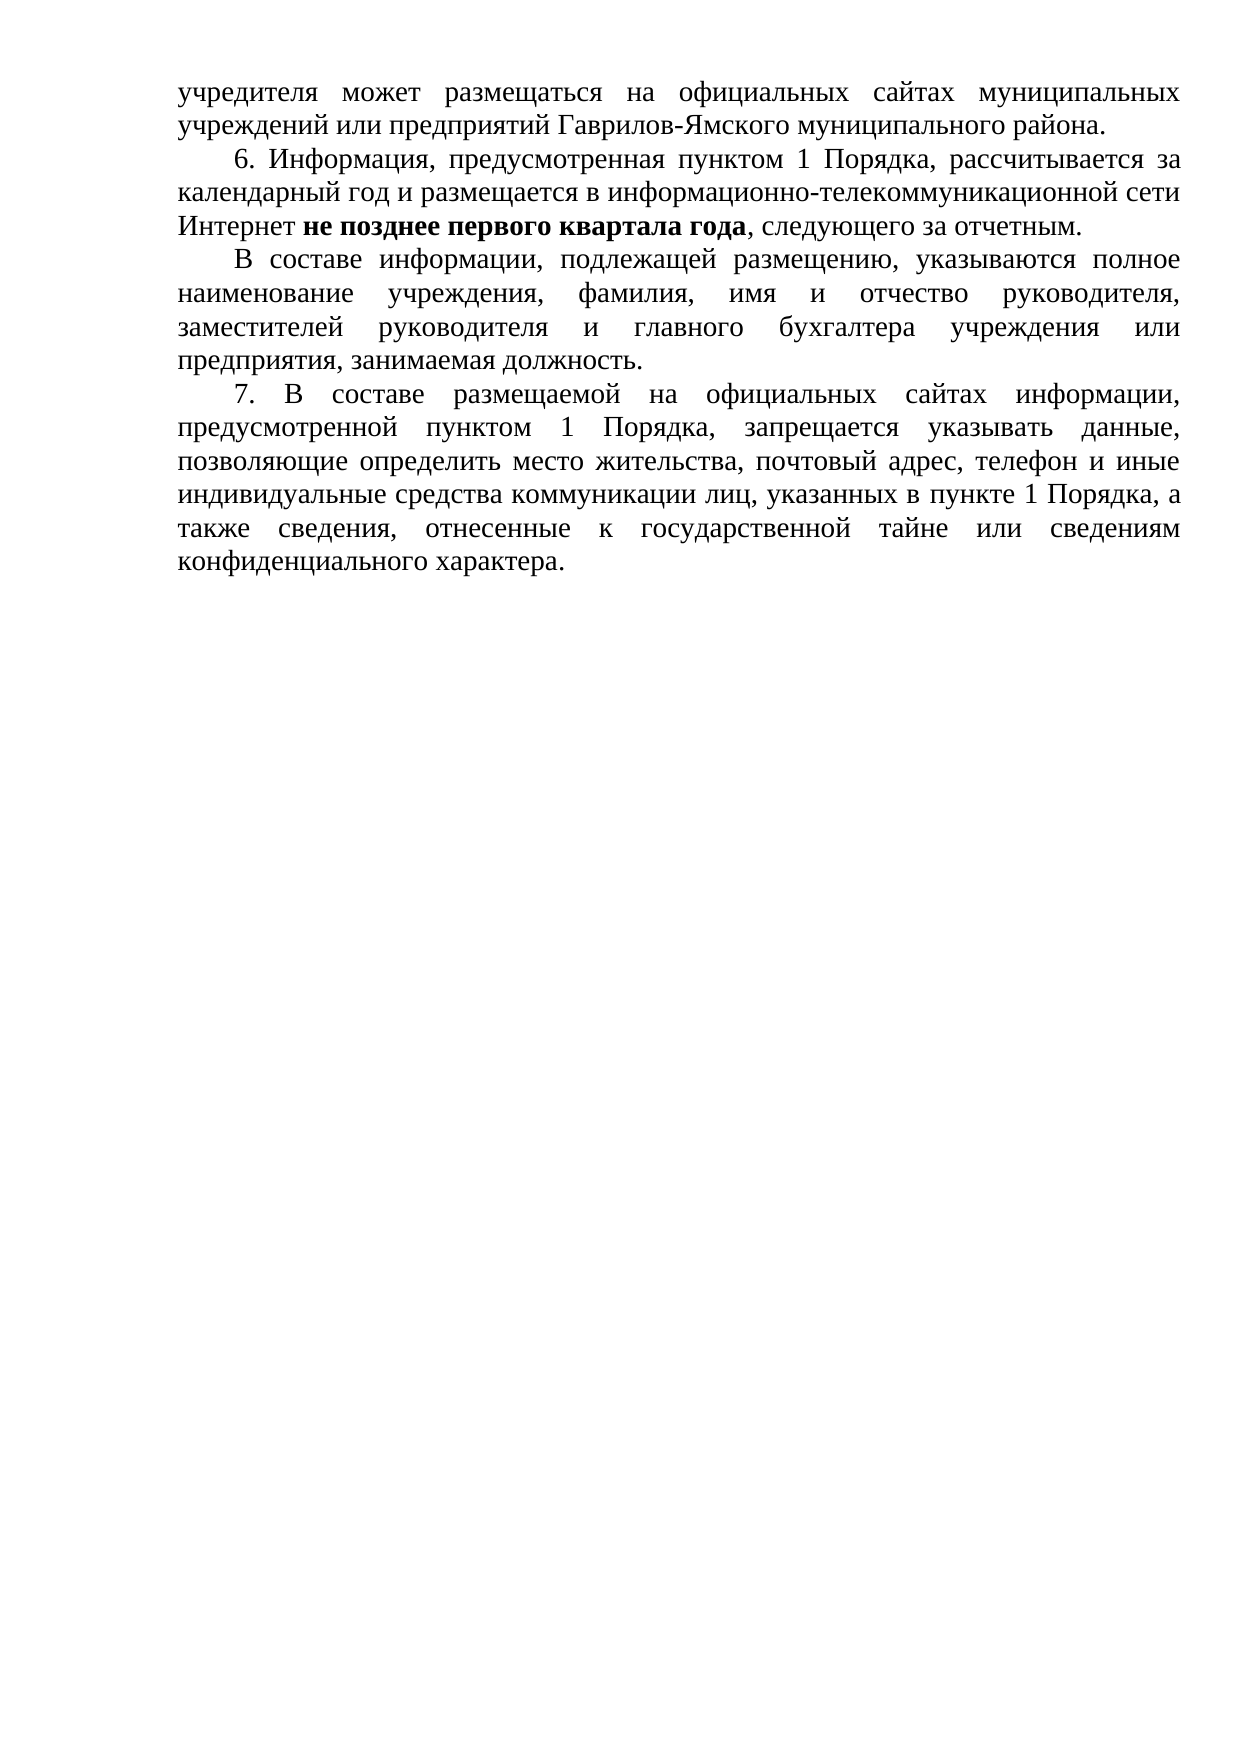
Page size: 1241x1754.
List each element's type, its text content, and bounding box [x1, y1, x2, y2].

text 6. Информация, предусмотренная пунктом 1 Порядка, рассчитывается за календарный год и размещается в информационно-телекоммуникационной сети Интернет не позднее первого квартала года, следующего за отчетным. [177, 141, 1181, 242]
text В составе информации, подлежащей размещению, указываются полное наименование учреждения, фамилия, имя и отчество руководителя, заместителей руководителя и главного бухгалтера учреждения или предприятия, занимаемая должность. [177, 242, 1181, 376]
text 7. В составе размещаемой на официальных сайтах информации, предусмотренной пунктом 1 Порядка, запрещается указывать данные, позволяющие определить место жительства, почтовый адрес, телефон и иные индивидуальные средства коммуникации лиц, указанных в пункте 1 Порядка, а также сведения, отнесенные к государственной тайне или сведениям конфиденциального характера. [177, 376, 1181, 577]
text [177, 74, 1181, 141]
